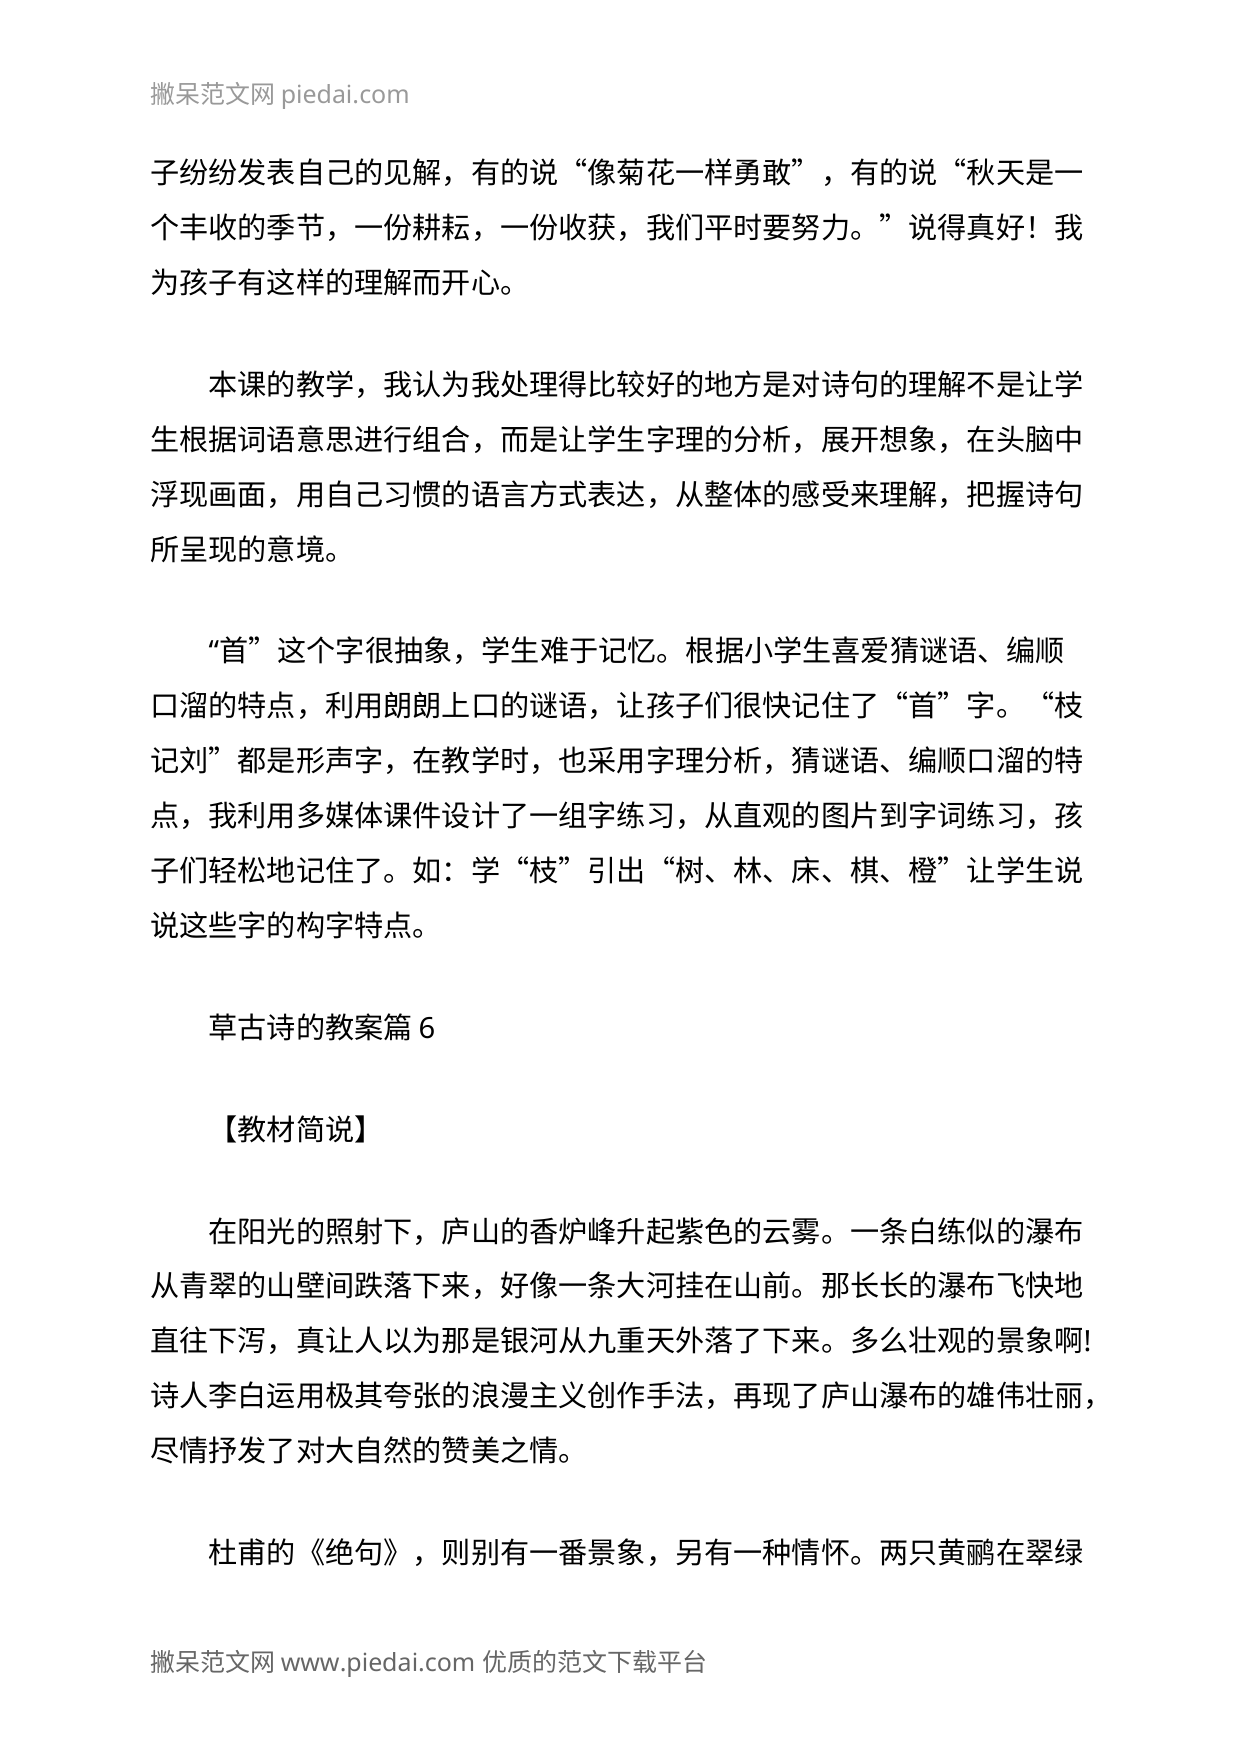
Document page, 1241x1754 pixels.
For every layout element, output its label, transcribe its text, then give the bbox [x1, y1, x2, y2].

text “首”这个字很抽象，学生难于记忆。根据小学生喜爱猜谜语、编顺口溜的特点，利用朗朗上口的谜语，让孩子们很快记住了“首”字。“枝记刘”都是形声字，在教学时，也采用字理分析，猜谜语、编顺口溜的特点，我利用多媒体课件设计了一组字练习，从直观的图片到字词练习，孩子们轻松地记住了。如：学“枝”引出“树、林、床、棋、橙”让学生说说这些字的构字特点。 [150, 628, 1090, 945]
text 在阳光的照射下，庐山的香炉峰升起紫色的云雾。一条白练似的瀑布从青翠的山壁间跌落下来，好像一条大河挂在山前。那长长的瀑布飞快地直往下泻，真让人以为那是银河从九重天外落了下来。多么壮观的景象啊!诗人李白运用极其夸张的浪漫主义创作手法，再现了庐山瀑布的雄伟壮丽，尽情抒发了对大自然的赞美之情。 [150, 1208, 1090, 1470]
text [150, 150, 1090, 302]
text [150, 1529, 1090, 1572]
text 草古诗的教案篇6 [150, 1004, 1090, 1047]
text 【教材简说】 [150, 1106, 1090, 1149]
text 本课的教学，我认为我处理得比较好的地方是对诗句的理解不是让学生根据词语意思进行组合，而是让学生字理的分析，展开想象，在头脑中浮现画面，用自己习惯的语言方式表达，从整体的感受来理解，把握诗句所呈现的意境。 [150, 362, 1090, 568]
